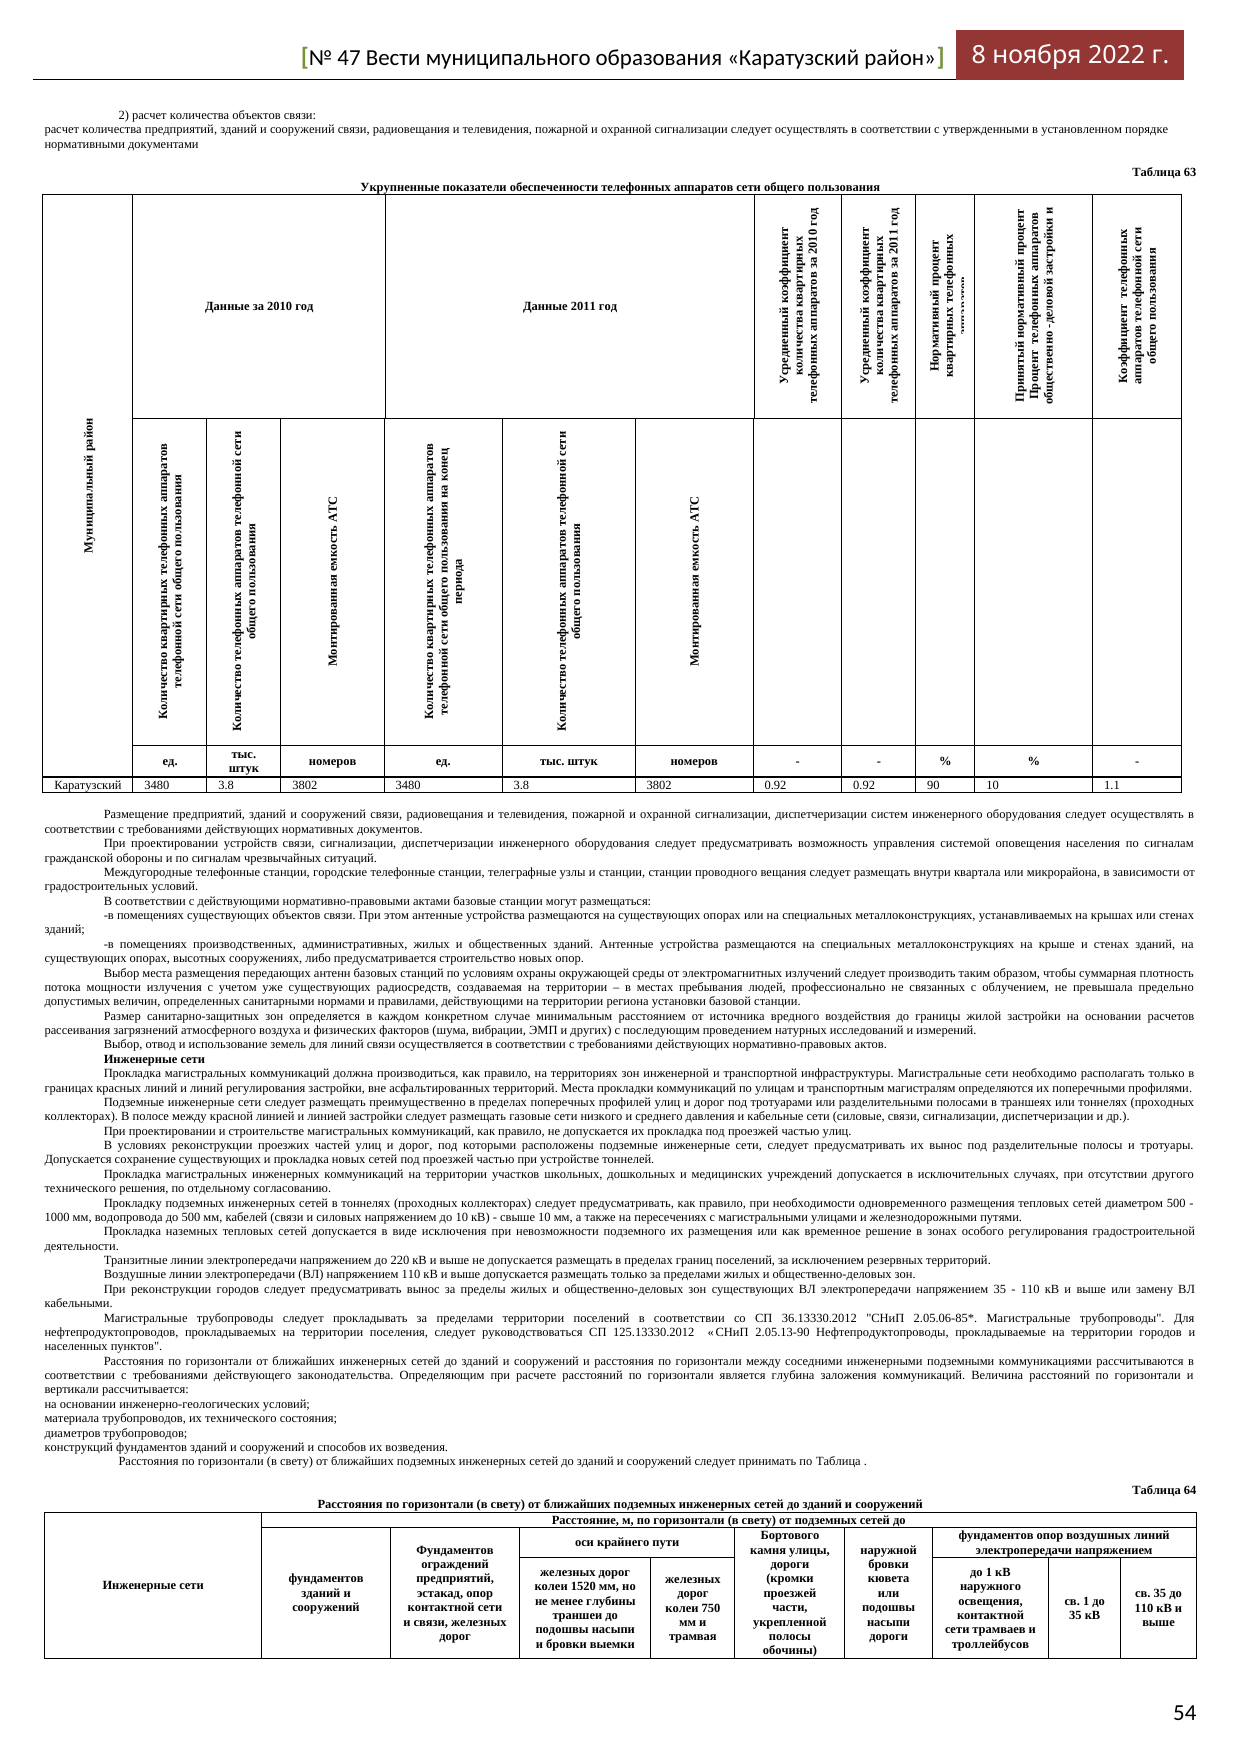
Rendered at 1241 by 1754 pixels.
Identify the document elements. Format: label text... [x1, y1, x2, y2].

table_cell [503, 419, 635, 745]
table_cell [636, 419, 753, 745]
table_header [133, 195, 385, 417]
text 2) расчет количества объектов связи: [44, 108, 1196, 122]
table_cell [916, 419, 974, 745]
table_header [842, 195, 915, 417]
text -в помещениях производственных, административных, жилых и общественных зданий. Антенные устройства размещаются на специальных металлоконструкциях на крыше и стенах зданий, на существующих опорах, высотных сооружениях, либо предусматривается строительство новых опор. [44, 937, 1196, 965]
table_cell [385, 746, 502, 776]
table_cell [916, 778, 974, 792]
text Выбор места размещения передающих антенн базовых станций по условиям охраны окружающей среды от электромагнитных излучений следует производить таким образом, чтобы суммарная плотность потока мощности излучения с учетом уже существующих радиосредств, создаваемая на территории – в местах пребывания людей, профессионально не связанных с облучением, не превышала предельно допустимых величин, определенных санитарными нормами и правилами, действующими на территории региона установки базовой станции. [44, 965, 1196, 1008]
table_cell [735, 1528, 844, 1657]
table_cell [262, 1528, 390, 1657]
text Прокладку подземных инженерных сетей в тоннелях (проходных коллекторах) следует предусматривать, как правило, при необходимости одновременного размещения тепловых сетей диаметром 500 - 1000 мм, водопровода до 500 мм, кабелей (связи и силовых напряжением до 10 кВ) - свыше 10 мм, а также на пересечениях с магистральными улицами и железнодорожными путями. [44, 1195, 1196, 1224]
text В соответствии с действующими нормативно-правовыми актами базовые станции могут размещаться: [44, 893, 1196, 908]
text При проектировании устройств связи, сигнализации, диспетчеризации инженерного оборудования следует предусматривать возможность управления системой оповещения населения по сигналам гражданской обороны и по сигналам чрезвычайных ситуаций. [44, 836, 1196, 865]
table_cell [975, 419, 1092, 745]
text В условиях реконструкции проезжих частей улиц и дорог, под которыми расположены подземные инженерные сети, следует предусматривать их вынос под разделительные полосы и тротуары. Допускается сохранение существующих и прокладка новых сетей под проезжей частью при устройстве тоннелей. [44, 1138, 1196, 1167]
text Таблица 63 [44, 165, 1196, 179]
text Выбор, отвод и использование земель для линий связи осуществляется в соответствии с требованиями действующих нормативно-правовых актов. [44, 1037, 1196, 1052]
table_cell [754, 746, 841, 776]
text конструкций фундаментов зданий и сооружений и способов их возведения. [44, 1440, 1196, 1454]
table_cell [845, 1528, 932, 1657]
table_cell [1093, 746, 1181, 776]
text Прокладка наземных тепловых сетей допускается в виде исключения при невозможности подземного их размещения или как временное решение в зонах особого регулирования градостроительной деятельности. [44, 1224, 1196, 1253]
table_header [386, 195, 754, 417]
text При реконструкции городов следует предусматривать вынос за пределы жилых и общественно-деловых зон существующих ВЛ электропередачи напряжением 35 - 110 кВ и выше или замену ВЛ кабельными. [44, 1282, 1196, 1310]
text Размещение предприятий, зданий и сооружений связи, радиовещания и телевидения, пожарной и охранной сигнализации, диспетчеризации систем инженерного оборудования следует осуществлять в соответствии с требованиями действующих нормативных документов. [44, 807, 1196, 836]
text -в помещениях существующих объектов связи. При этом антенные устройства размещаются на существующих опорах или на специальных металлоконструкциях, устанавливаемых на крышах или стенах зданий; [44, 908, 1196, 937]
text Прокладка магистральных инженерных коммуникаций на территории участков школьных, дошкольных и медицинских учреждений допускается в исключительных случаях, при отсутствии другого технического решения, по отдельному согласованию. [44, 1167, 1196, 1195]
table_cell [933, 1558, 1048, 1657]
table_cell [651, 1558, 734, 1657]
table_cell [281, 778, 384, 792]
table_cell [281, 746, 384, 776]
text При проектировании и строительстве магистральных коммуникаций, как правило, не допускается их прокладка под проезжей частью улиц. [44, 1123, 1196, 1138]
text Таблица 64 [44, 1483, 1196, 1497]
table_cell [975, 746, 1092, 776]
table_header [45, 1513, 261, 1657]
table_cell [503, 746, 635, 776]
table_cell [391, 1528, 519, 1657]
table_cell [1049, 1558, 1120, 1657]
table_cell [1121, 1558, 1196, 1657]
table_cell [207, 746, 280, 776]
text материала трубопроводов, их технического состояния; [44, 1411, 1196, 1425]
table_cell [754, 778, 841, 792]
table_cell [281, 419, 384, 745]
text Расстояния по горизонтали (в свету) от ближайших подземных инженерных сетей до зданий и сооружений следует принимать по Таблица . [44, 1454, 1196, 1468]
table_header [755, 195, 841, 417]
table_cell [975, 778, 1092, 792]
text на основании инженерно-геологических условий; [44, 1397, 1196, 1411]
text Размер санитарно-защитных зон определяется в каждом конкретном случае минимальным расстоянием от источника вредного воздействия до границы жилой застройки на основании расчетов рассеивания загрязнений атмосферного воздуха и физических факторов (шума, вибрации, ЭМП и других) с последующим проведением натурных исследований и измерений. [44, 1008, 1196, 1037]
text Магистральные трубопроводы следует прокладывать за пределами территории поселений в соответствии со СП 36.13330.2012 "СНиП 2.05.06-85*. Магистральные трубопроводы". Для нефтепродуктопроводов, прокладываемых на территории поселения, следует руководствоваться СП 125.13330.2012 «СНиП 2.05.13-90 Нефтепродуктопроводы, прокладываемые на территории городов и населенных пунктов". [44, 1310, 1196, 1353]
text Междугородные телефонные станции, городские телефонные станции, телеграфные узлы и станции, станции проводного вещания следует размещать внутри квартала или микрорайона, в зависимости от градостроительных условий. [44, 865, 1196, 893]
text Расстояния по горизонтали (в свету) от ближайших подземных инженерных сетей до зданий и сооружений [44, 1497, 1196, 1512]
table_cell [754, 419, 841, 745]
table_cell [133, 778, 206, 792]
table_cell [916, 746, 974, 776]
text Прокладка магистральных коммуникаций должна производиться, как правило, на территориях зон инженерной и транспортной инфраструктуры. Магистральные сети необходимо располагать только в границах красных линий и линий регулирования застройки, вне асфальтированных территорий. Места прокладки коммуникаций по улицам и транспортным магистралям определяются их поперечными профилями. [44, 1066, 1196, 1095]
text Укрупненные показатели обеспеченности телефонных аппаратов сети общего пользования [44, 179, 1196, 194]
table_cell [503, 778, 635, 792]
text Расстояния по горизонтали от ближайших инженерных сетей до зданий и сооружений и расстояния по горизонтали между соседними инженерными подземными коммуникациями рассчитываются в соответствии с требованиями действующего законодательства. Определяющим при расчете расстояний по горизонтали является глубина заложения коммуникаций. Величина расстояний по горизонтали и вертикали рассчитывается: [44, 1353, 1196, 1397]
text Транзитные линии электропередачи напряжением до 220 кВ и выше не допускается размещать в пределах границ поселений, за исключением резервных территорий. [44, 1253, 1196, 1267]
list Инженерные сети [44, 1052, 1196, 1066]
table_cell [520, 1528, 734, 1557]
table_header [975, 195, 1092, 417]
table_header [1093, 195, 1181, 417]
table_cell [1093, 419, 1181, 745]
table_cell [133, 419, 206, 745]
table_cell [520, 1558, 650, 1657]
text расчет количества предприятий, зданий и сооружений связи, радиовещания и телевидения, пожарной и охранной сигнализации следует осуществлять в соответствии с утвержденными в установленном порядке нормативными документами [44, 122, 1196, 151]
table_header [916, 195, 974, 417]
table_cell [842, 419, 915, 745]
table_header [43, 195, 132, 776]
text диаметров трубопроводов; [44, 1425, 1196, 1440]
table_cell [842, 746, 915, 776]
text Воздушные линии электропередачи (ВЛ) напряжением 110 кВ и выше допускается размещать только за пределами жилых и общественно-деловых зон. [44, 1267, 1196, 1282]
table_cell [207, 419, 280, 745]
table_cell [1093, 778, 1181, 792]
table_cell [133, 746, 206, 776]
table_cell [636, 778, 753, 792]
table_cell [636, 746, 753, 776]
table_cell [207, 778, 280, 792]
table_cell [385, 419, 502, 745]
text Подземные инженерные сети следует размещать преимущественно в пределах поперечных профилей улиц и дорог под тротуарами или разделительными полосами в траншеях или тоннелях (проходных коллекторах). В полосе между красной линией и линией застройки следует размещать газовые сети низкого и среднего давления и кабельные сети (силовые, связи, сигнализации, диспетчеризации и др.). [44, 1095, 1196, 1123]
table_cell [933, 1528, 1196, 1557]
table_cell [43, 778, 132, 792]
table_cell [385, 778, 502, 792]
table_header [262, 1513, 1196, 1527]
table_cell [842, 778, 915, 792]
